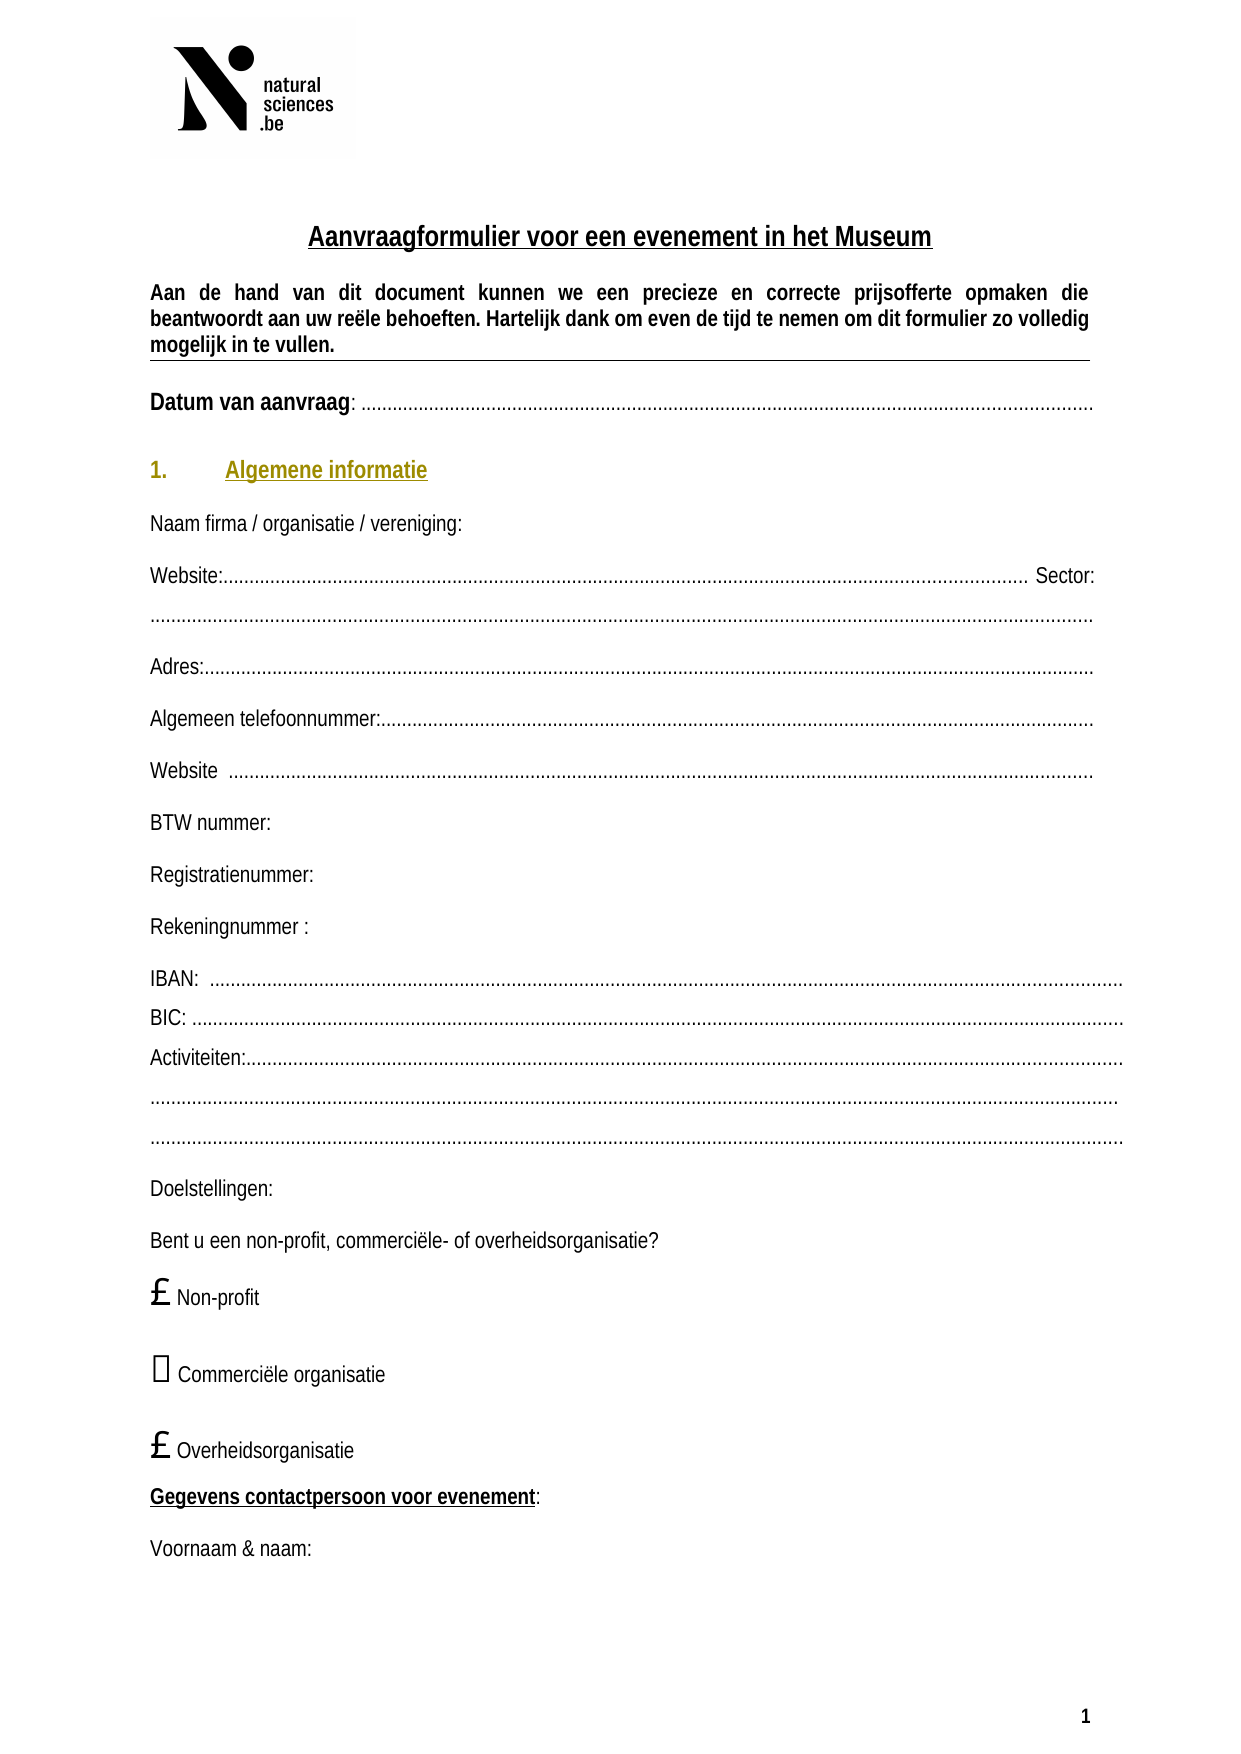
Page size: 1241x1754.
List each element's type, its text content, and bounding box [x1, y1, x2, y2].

text Bent u een non-profit, commerciële- of overheidsorganisatie? [150, 1227, 1090, 1253]
text Algemeen telefoonnummer: [150, 705, 1090, 731]
text Adres: [150, 653, 1090, 679]
text £ Overheidsorganisatie Gegevens contactpersoon voor evenement: [150, 1419, 1090, 1509]
text Naam firma / organisatie / vereniging: [150, 509, 1090, 536]
text Voornaam & naam: [150, 1535, 1090, 1561]
list Algemene informatie [150, 454, 1090, 483]
text  Commerciële organisatie [150, 1342, 1090, 1393]
text Registratienummer: [150, 861, 1090, 887]
text £ Non-profit [150, 1266, 1090, 1317]
text BTW nummer: [150, 809, 1090, 835]
text Aan de hand van dit document kunnen we een precieze en correcte prijsofferte opmaken die beantwoordt aan uw reële behoeften. Hartelijk dank om even de tijd te nemen om dit formulier zo volledig mogelijk in te vullen. [150, 278, 1090, 360]
text Website [150, 757, 1090, 783]
text Datum van aanvraag: [150, 387, 1090, 416]
text IBAN: BIC: Activiteiten: [150, 965, 1090, 1149]
text Rekeningnummer : [150, 913, 1090, 939]
text Doelstellingen: [150, 1175, 1090, 1201]
text Aanvraagformulier voor een evenement in het Museum [150, 219, 1090, 252]
picture [150, 17, 357, 159]
text Website: Sector: [150, 562, 1090, 627]
